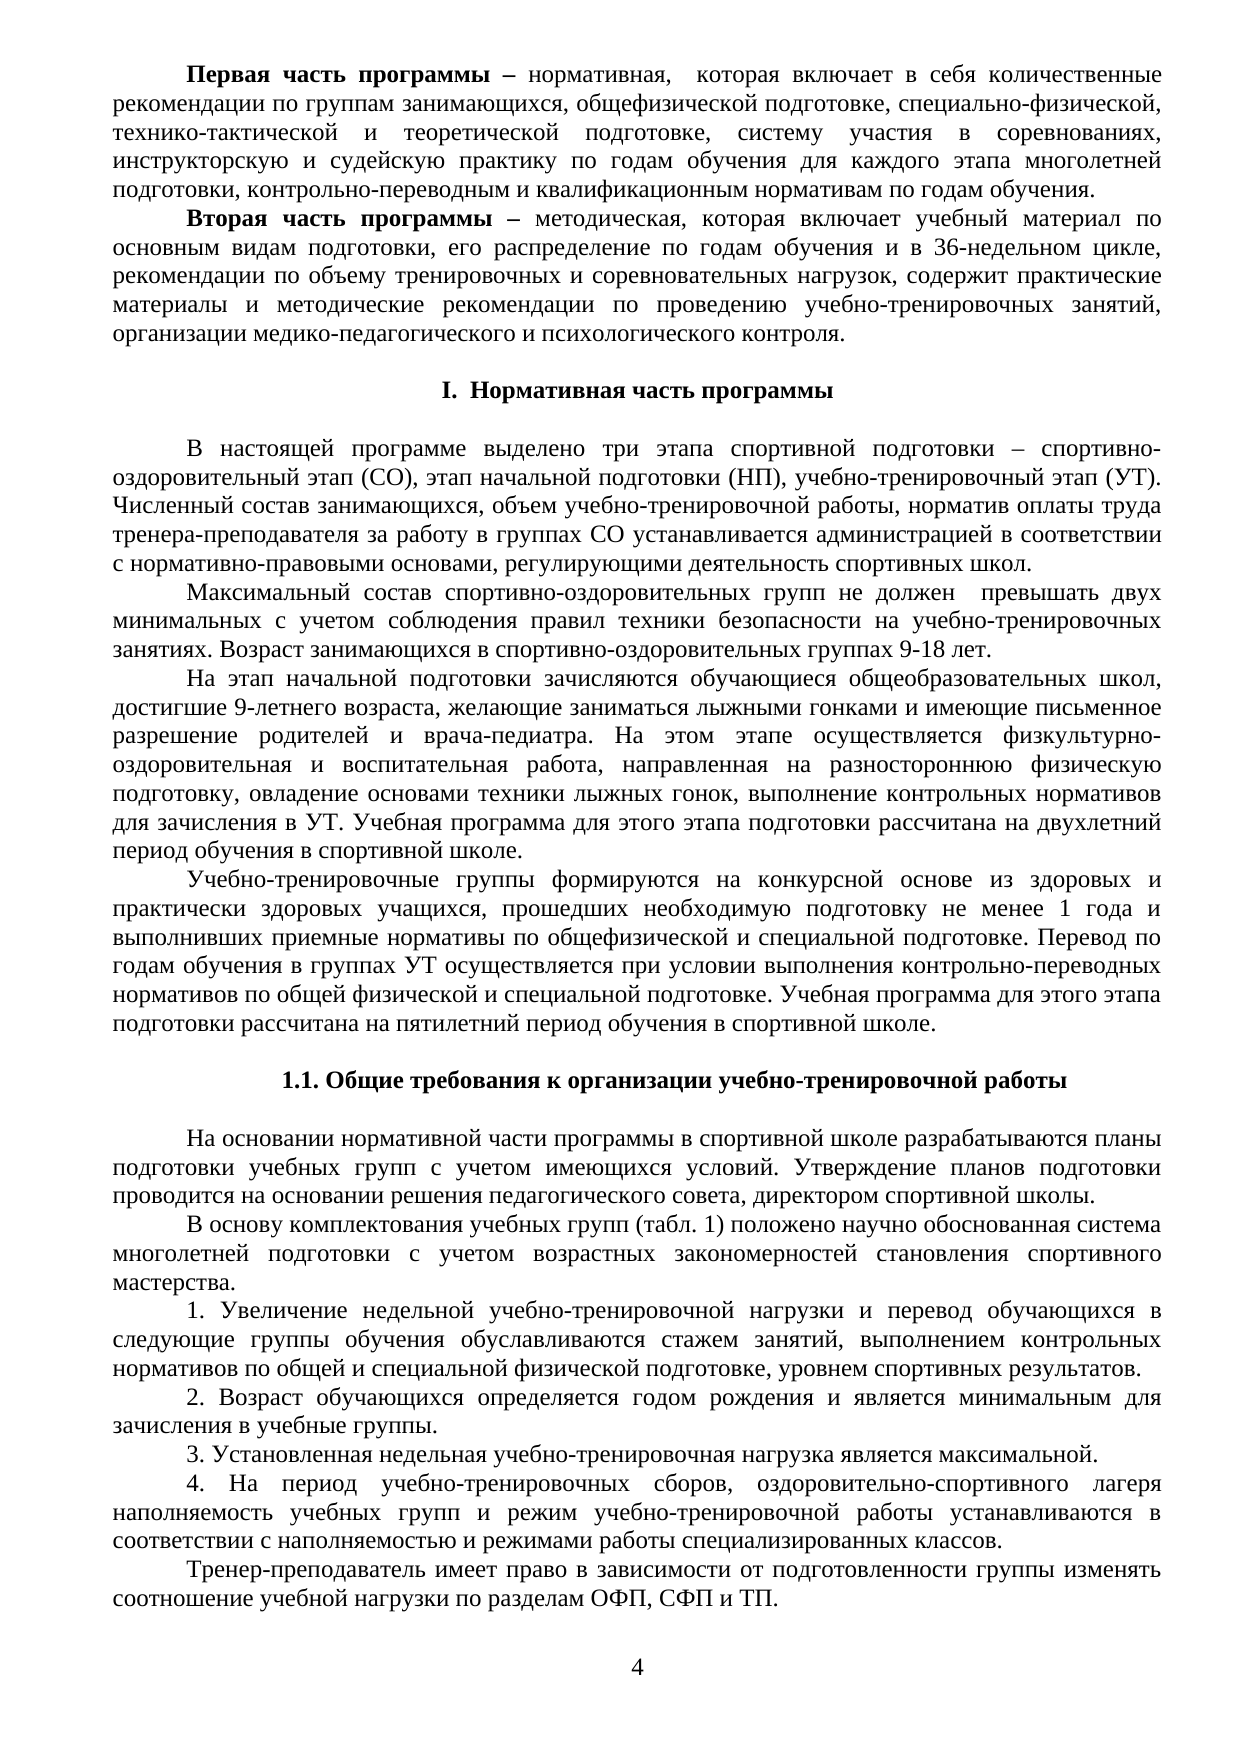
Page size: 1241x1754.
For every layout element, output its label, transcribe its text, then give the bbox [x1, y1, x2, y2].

text В основу комплектования учебных групп (табл. 1) положено научно обоснованная система многолетней подготовки с учетом возрастных закономерностей становления спортивного мастерства. [112, 1209, 1162, 1295]
text На основании нормативной части программы в спортивной школе разрабатываются планы подготовки учебных групп с учетом имеющихся условий. Утверждение планов подготовки проводится на основании решения педагогического совета, директором спортивной школы. [112, 1123, 1162, 1209]
text Тренер-преподаватель имеет право в зависимости от подготовленности группы изменять соотношение учебной нагрузки по разделам ОФП, СФП и ТП. [112, 1554, 1162, 1612]
text 1.1. Общие требования к организации учебно-тренировочной работы [112, 1065, 1162, 1094]
text 4. На период учебно-тренировочных сборов, оздоровительно-спортивного лагеря наполняемость учебных групп и режим учебно-тренировочной работы устанавливаются в соответствии с наполняемостью и режимами работы специализированных классов. [112, 1468, 1162, 1554]
text Первая часть программы – нормативная, которая включает в себя количественные рекомендации по группам занимающихся, общефизической подготовке, специально-физической, технико-тактической и теоретической подготовке, систему участия в соревнованиях, инструкторскую и судейскую практику по годам обучения для каждого этапа многолетней подготовки, контрольно-переводным и квалификационным нормативам по годам обучения. [112, 59, 1162, 203]
text 2. Возраст обучающихся определяется годом рождения и является минимальным для зачисления в учебные группы. [112, 1382, 1162, 1439]
text 3. Установленная недельная учебно-тренировочная нагрузка является максимальной. [112, 1439, 1162, 1468]
text На этап начальной подготовки зачисляются обучающиеся общеобразовательных школ, достигшие 9-летнего возраста, желающие заниматься лыжными гонками и имеющие письменное разрешение родителей и врача-педиатра. На этом этапе осуществляется физкультурно-оздоровительная и воспитательная работа, направленная на разностороннюю физическую подготовку, овладение основами техники лыжных гонок, выполнение контрольных нормативов для зачисления в УТ. Учебная программа для этого этапа подготовки рассчитана на двухлетний период обучения в спортивной школе. [112, 663, 1162, 864]
text I. Нормативная часть программы [112, 375, 1162, 404]
text Максимальный состав спортивно-оздоровительных групп не должен превышать двух минимальных с учетом соблюдения правил техники безопасности на учебно-тренировочных занятиях. Возраст занимающихся в спортивно-оздоровительных группах 9-18 лет. [112, 577, 1162, 663]
text В настоящей программе выделено три этапа спортивной подготовки – спортивно-оздоровительный этап (СО), этап начальной подготовки (НП), учебно-тренировочный этап (УТ). Численный состав занимающихся, объем учебно-тренировочной работы, норматив оплаты труда тренера-преподавателя за работу в группах СО устанавливается администрацией в соответствии с нормативно-правовыми основами, регулирующими деятельность спортивных школ. [112, 433, 1162, 577]
text 1. Увеличение недельной учебно-тренировочной нагрузки и перевод обучающихся в следующие группы обучения обуславливаются стажем занятий, выполнением контрольных нормативов по общей и специальной физической подготовке, уровнем спортивных результатов. [112, 1295, 1162, 1382]
text Учебно-тренировочные группы формируются на конкурсной основе из здоровых и практически здоровых учащихся, прошедших необходимую подготовку не менее 1 года и выполнивших приемные нормативы по общефизической и специальной подготовке. Перевод по годам обучения в группах УТ осуществляется при условии выполнения контрольно-переводных нормативов по общей физической и специальной подготовке. Учебная программа для этого этапа подготовки рассчитана на пятилетний период обучения в спортивной школе. [112, 864, 1162, 1037]
text Вторая часть программы – методическая, которая включает учебный материал по основным видам подготовки, его распределение по годам обучения и в 36-недельном цикле, рекомендации по объему тренировочных и соревновательных нагрузок, содержит практические материалы и методические рекомендации по проведению учебно-тренировочных занятий, организации медико-педагогического и психологического контроля. [112, 203, 1162, 347]
